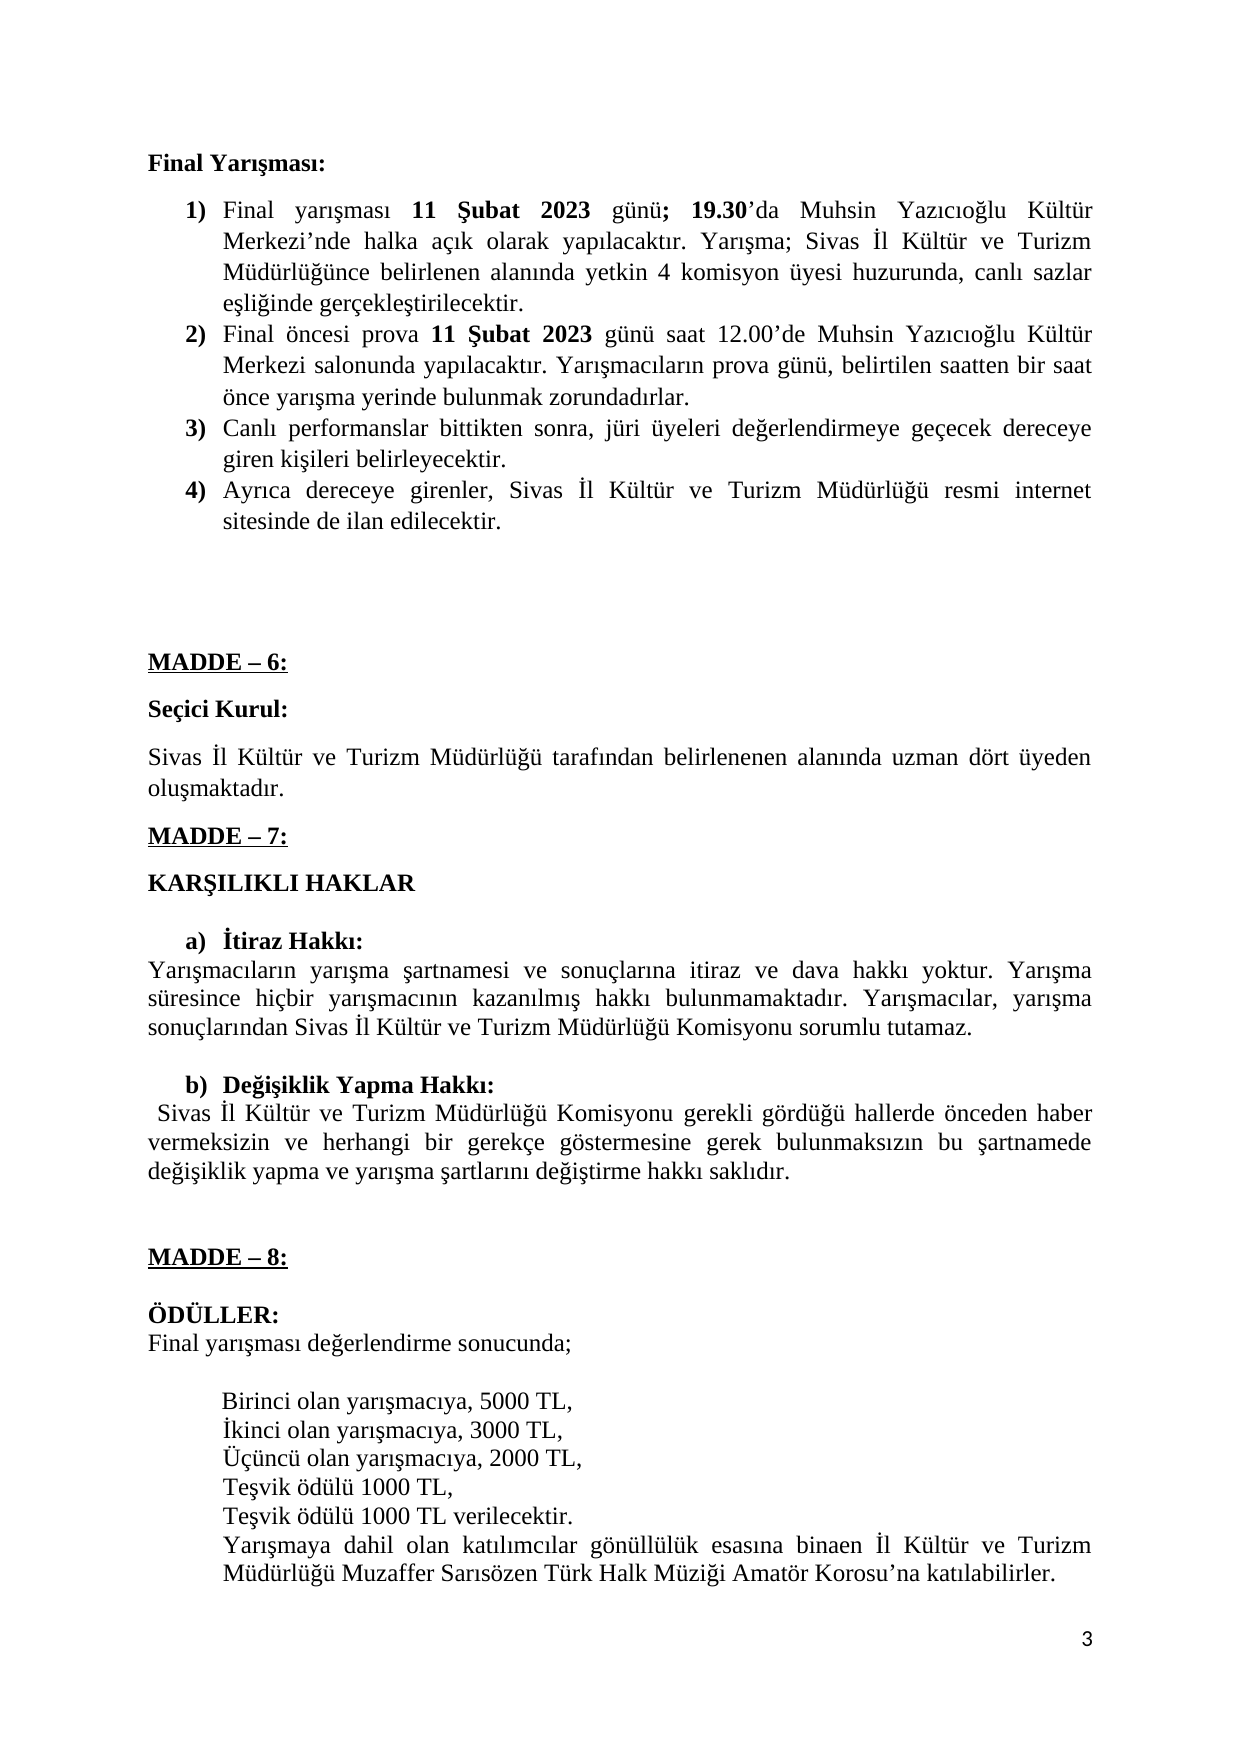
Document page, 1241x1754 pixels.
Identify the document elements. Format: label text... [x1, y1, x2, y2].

text Seçici Kurul: [148, 694, 1093, 723]
text Final Yarışması: [148, 148, 1093, 176]
list Final öncesi prova 11 Şubat 2023 günü saat 12.00’de Muhsin Yazıcıoğlu Kültür Merkezi salonunda yapılacaktır. Yarışmacıların prova günü, belirtilen saatten bir saat önce yarışma yerinde bulunmak zorundadırlar. [185, 319, 1093, 410]
text Teşvik ödülü 1000 TL, [223, 1472, 1093, 1501]
text Yarışmacıların yarışma şartnamesi ve sonuçlarına itiraz ve dava hakkı yoktur. Yarışma süresince hiçbir yarışmacının kazanılmış hakkı bulunmamaktadır. Yarışmacılar, yarışma sonuçlarından Sivas İl Kültür ve Turizm Müdürlüğü Komisyonu sorumlu tutamaz. [148, 955, 1093, 1041]
text Final yarışması değerlendirme sonucunda; [148, 1328, 1093, 1357]
text MADDE – 6: [148, 647, 1093, 675]
text MADDE – 7: [148, 821, 1093, 849]
list Final yarışması 11 Şubat 2023 günü; 19.30’da Muhsin Yazıcıoğlu Kültür Merkezi’nde halka açık olarak yapılacaktır. Yarışma; Sivas İl Kültür ve Turizm Müdürlüğünce belirlenen alanında yetkin 4 komisyon üyesi huzurunda, canlı sazlar eşliğinde gerçekleştirilecektir. [185, 195, 1093, 317]
list Ayrıca dereceye girenler, Sivas İl Kültür ve Turizm Müdürlüğü resmi internet sitesinde de ilan edilecektir. [185, 475, 1093, 534]
list Canlı performanslar bittikten sonra, jüri üyeleri değerlendirmeye geçecek dereceye giren kişileri belirleyecektir. [185, 413, 1093, 472]
text Sivas İl Kültür ve Turizm Müdürlüğü tarafından belirlenenen alanında uzman dört üyeden oluşmaktadır. [148, 742, 1093, 802]
text MADDE – 8: [148, 1242, 1093, 1271]
text İkinci olan yarışmacıya, 3000 TL, [223, 1415, 1093, 1443]
text ÖDÜLLER: [148, 1300, 1093, 1328]
list İtiraz Hakkı: [185, 926, 1093, 955]
text Birinci olan yarışmacıya, 5000 TL, [148, 1386, 1093, 1415]
text Teşvik ödülü 1000 TL verilecektir. [223, 1501, 1093, 1530]
text Sivas İl Kültür ve Turizm Müdürlüğü Komisyonu gerekli gördüğü hallerde önceden haber vermeksizin ve herhangi bir gerekçe göstermesine gerek bulunmaksızın bu şartnamede değişiklik yapma ve yarışma şartlarını değiştirme hakkı saklıdır. [148, 1098, 1093, 1185]
text Yarışmaya dahil olan katılımcılar gönüllülük esasına binaen İl Kültür ve Turizm Müdürlüğü Muzaffer Sarısözen Türk Halk Müziği Amatör Korosu’na katılabilirler. [223, 1530, 1093, 1587]
list Değişiklik Yapma Hakkı: [185, 1070, 1093, 1098]
text KARŞILIKLI HAKLAR [148, 868, 1093, 897]
text Üçüncü olan yarışmacıya, 2000 TL, [223, 1443, 1093, 1472]
